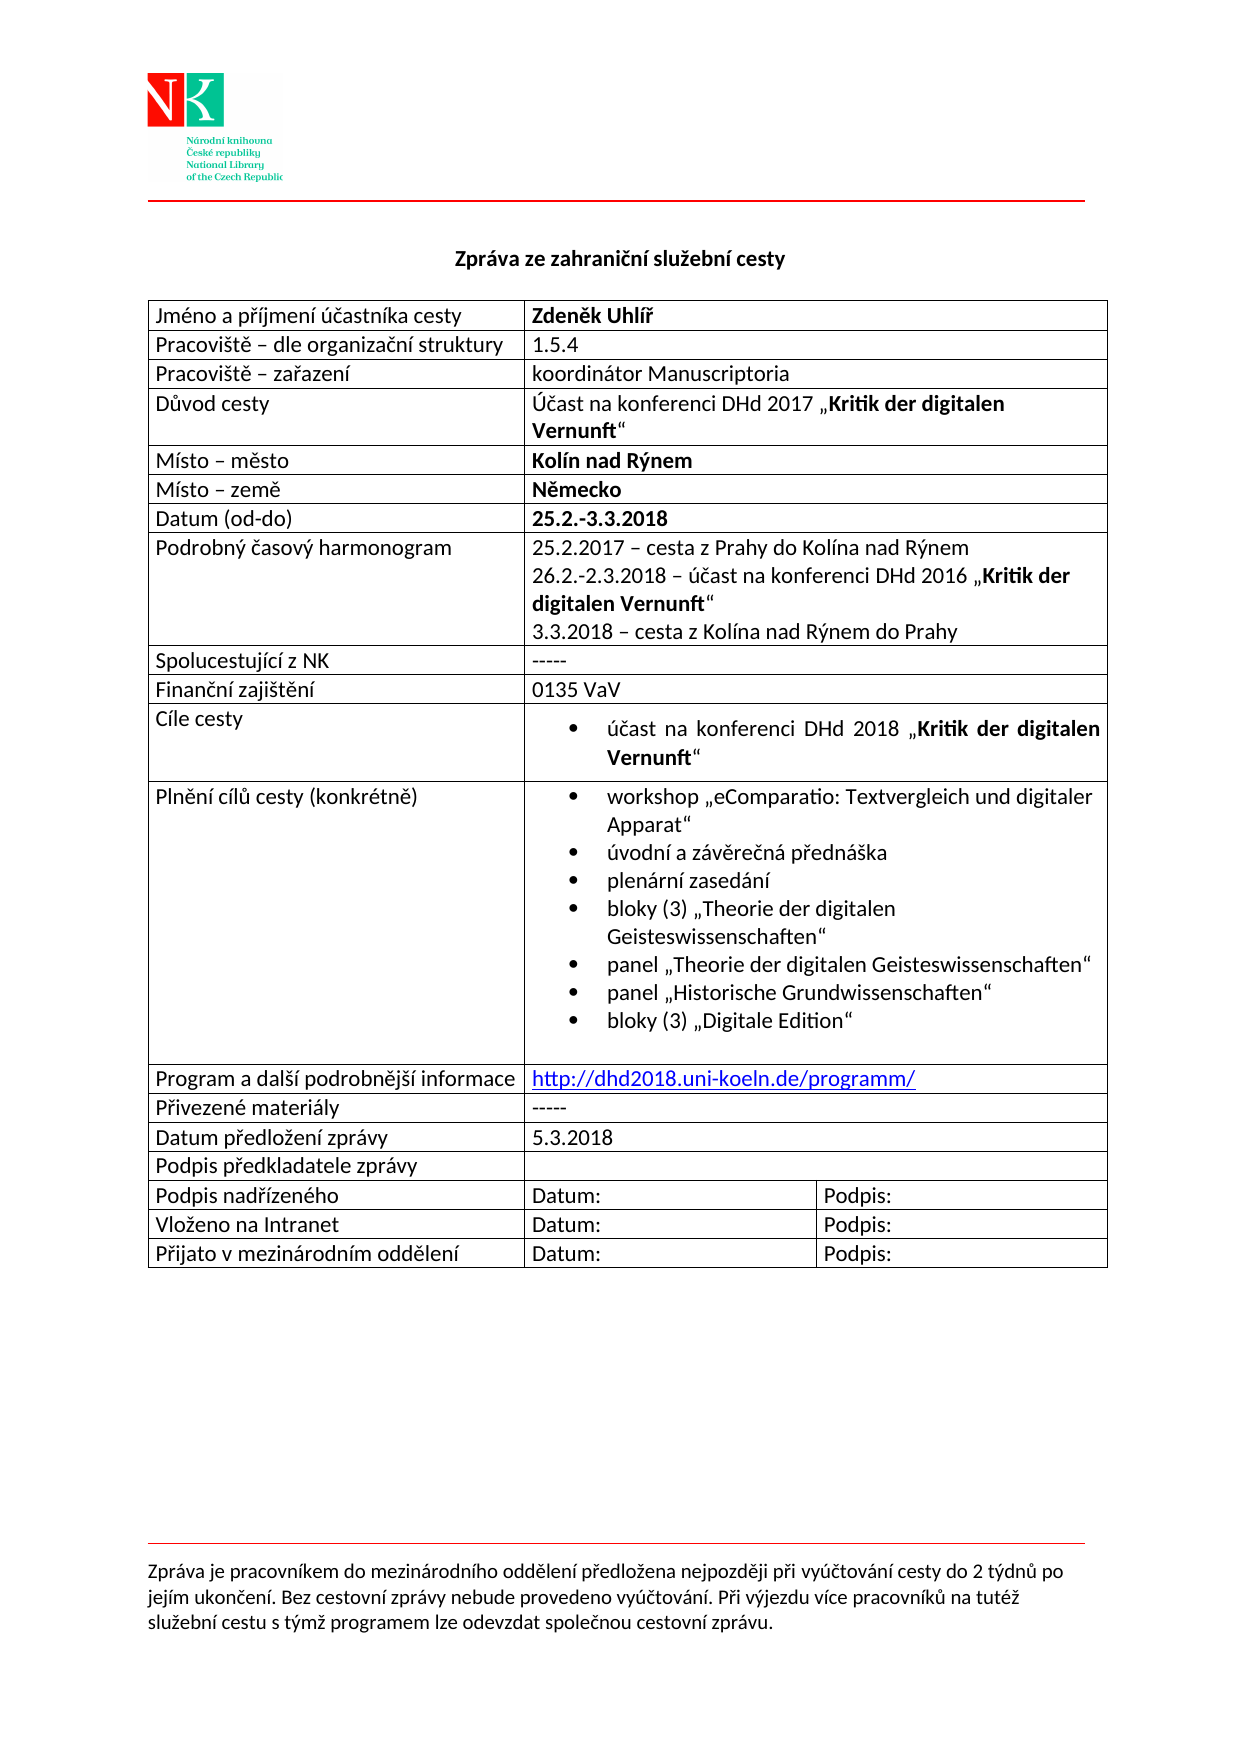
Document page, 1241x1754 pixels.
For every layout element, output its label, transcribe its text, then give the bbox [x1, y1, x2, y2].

table_cell Kolín nad Rýnem [525, 446, 1107, 474]
table_cell Místo – město [149, 446, 524, 474]
table_cell Datum (od-do) [149, 504, 524, 532]
picture [147, 73, 283, 182]
table_cell Datum: [525, 1239, 816, 1267]
table_cell ----- [525, 1094, 1107, 1122]
table_header Jméno a příjmení účastníka cesty [149, 301, 524, 329]
table_cell 1.5.4 [525, 331, 1107, 358]
table_cell Pracoviště – dle organizační struktury [149, 331, 524, 358]
table_cell http://dhd2018.uni-koeln.de/programm/ [525, 1065, 1107, 1092]
table_header Zdeněk Uhlíř [525, 301, 1107, 329]
table_cell Spolucestující z NK [149, 646, 524, 674]
table_cell 0135 VaV [525, 675, 1107, 703]
table_cell účast na konferenci DHd 2018 „Kritik der digitalen Vernunft“ [525, 704, 1107, 781]
table_cell Datum: [525, 1210, 816, 1238]
table_cell Místo – země [149, 475, 524, 503]
table_cell Podpis: [817, 1181, 1107, 1209]
table_cell Pracoviště – zařazení [149, 360, 524, 388]
table_cell Přijato v mezinárodním oddělení [149, 1239, 524, 1267]
table_cell Podpis předkladatele zprávy [149, 1152, 524, 1180]
table_cell Důvod cesty [149, 389, 524, 445]
table_cell Plnění cílů cesty (konkrétně) [149, 782, 524, 1063]
table_cell Finanční zajištění [149, 675, 524, 703]
table_cell Podpis: [817, 1239, 1107, 1267]
table_cell Datum předložení zprávy [149, 1123, 524, 1151]
table_cell Podrobný časový harmonogram [149, 533, 524, 645]
table_cell [525, 1152, 1107, 1180]
table_cell koordinátor Manuscriptoria [525, 360, 1107, 388]
table_cell Účast na konferenci DHd 2017 „Kritik der digitalen Vernunft“ [525, 389, 1107, 445]
title Zpráva ze zahraniční služební cesty [148, 244, 1093, 272]
table_cell Datum: [525, 1181, 816, 1209]
table_cell Podpis nadřízeného [149, 1181, 524, 1209]
table_cell 25.2.-3.3.2018 [525, 504, 1107, 532]
table_cell ----- [525, 646, 1107, 674]
table_cell Německo [525, 475, 1107, 503]
table_cell Program a další podrobnější informace [149, 1065, 524, 1092]
table_cell Cíle cesty [149, 704, 524, 781]
table_cell Vloženo na Intranet [149, 1210, 524, 1238]
table_cell workshop „eComparatio: Textvergleich und digitaler Apparat“ úvodní a závěrečná přednáška plenární zasedání bloky (3) „Theorie der digitalen Geisteswissenschaften“ panel „Theorie der digitalen Geisteswissenschaften“ panel „Historische Grundwissenschaften“ bloky (3) „Digitale Edition“ [525, 782, 1107, 1063]
table_cell 5.3.2018 [525, 1123, 1107, 1151]
table_cell Podpis: [817, 1210, 1107, 1238]
table_cell Přivezené materiály [149, 1094, 524, 1122]
table_cell 25.2.2017 – cesta z Prahy do Kolína nad Rýnem 26.2.-2.3.2018 – účast na konferenci DHd 2016 „Kritik der digitalen Vernunft“ 3.3.2018 – cesta z Kolína nad Rýnem do Prahy [525, 533, 1107, 645]
